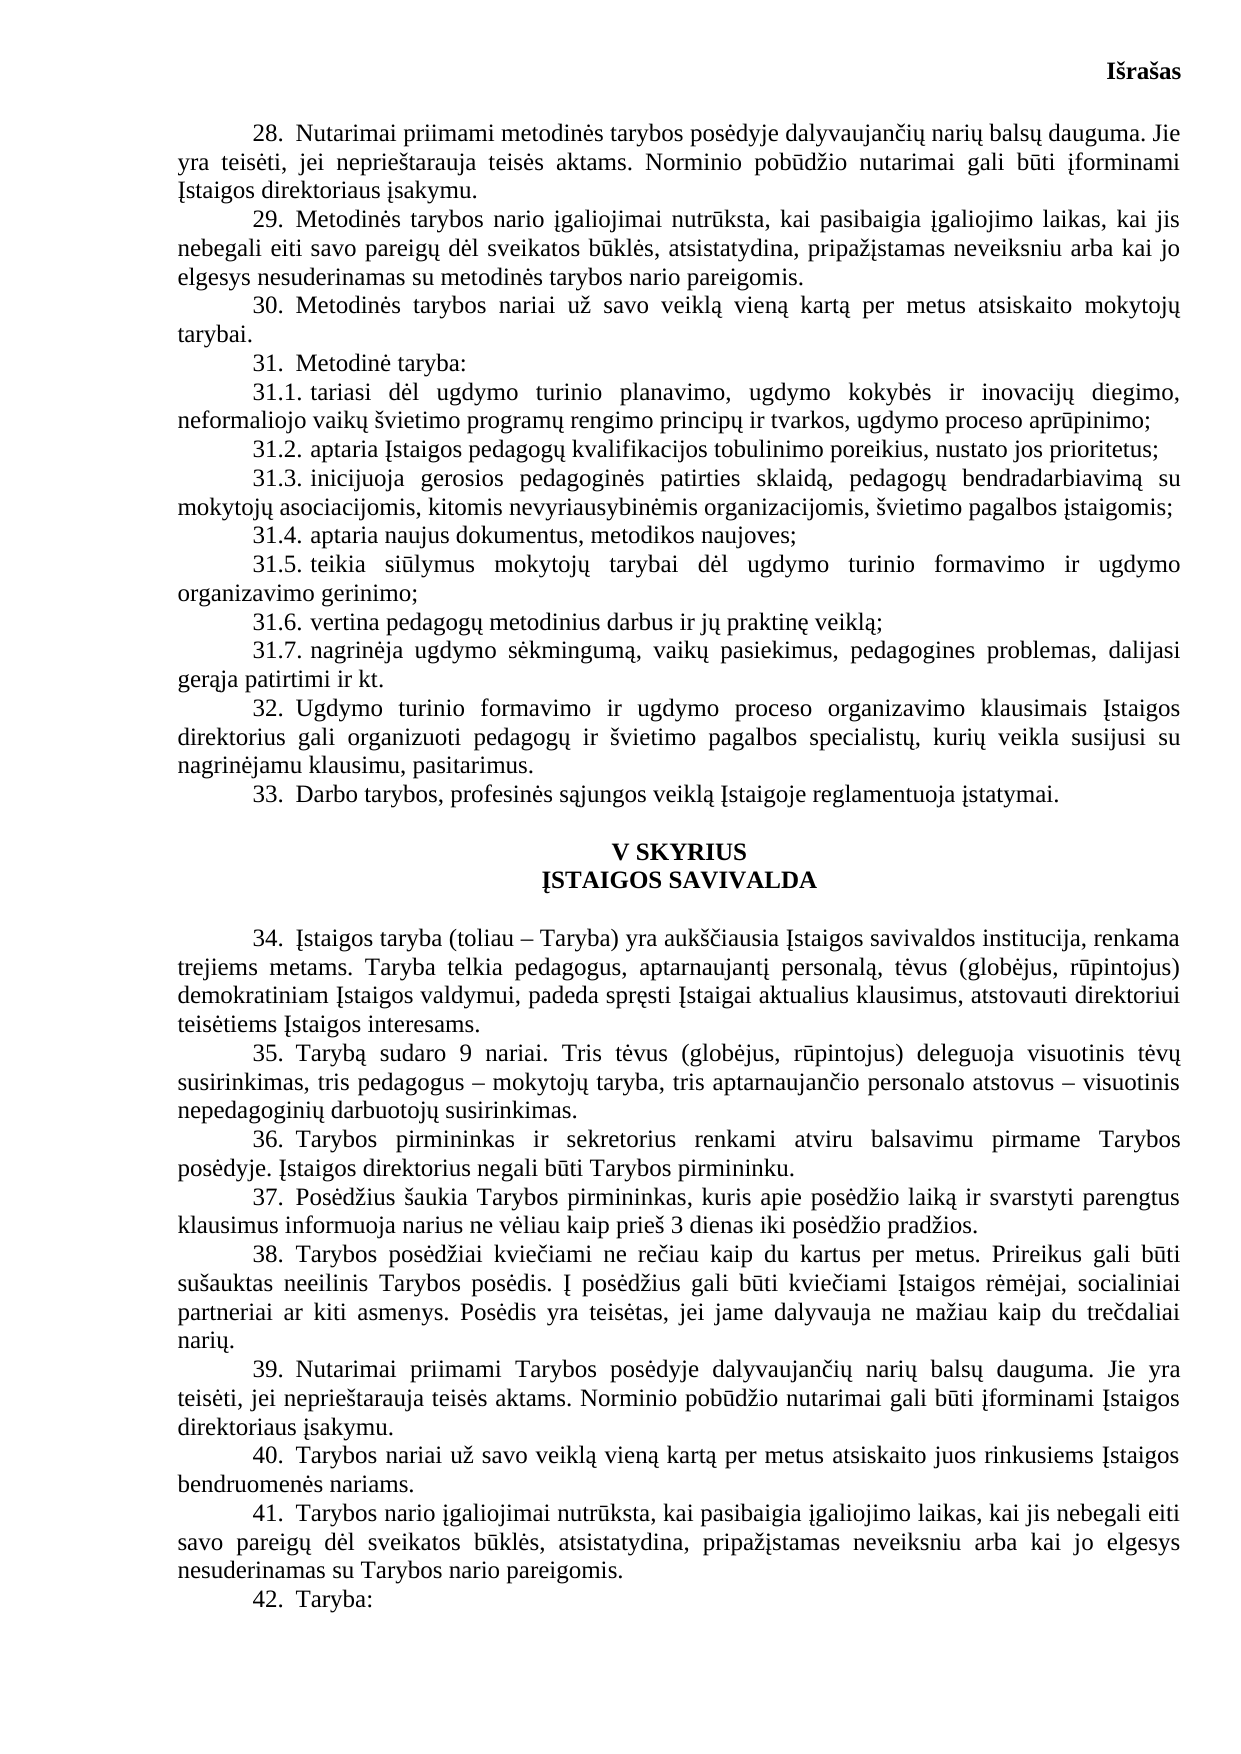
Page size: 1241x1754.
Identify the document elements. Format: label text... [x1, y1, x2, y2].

list Posėdžius šaukia Tarybos pirmininkas, kuris apie posėdžio laiką ir svarstyti parengtus klausimus informuoja narius ne vėliau kaip prieš 3 dienas iki posėdžio pradžios. [177, 1182, 1181, 1239]
list Darbo tarybos, profesinės sąjungos veiklą Įstaigoje reglamentuoja įstatymai. [177, 779, 1181, 808]
list Tarybos pirmininkas ir sekretorius renkami atviru balsavimu pirmame Tarybos posėdyje. Įstaigos direktorius negali būti Tarybos pirmininku. [177, 1124, 1181, 1182]
list aptaria Įstaigos pedagogų kvalifikacijos tobulinimo poreikius, nustato jos prioritetus; [177, 434, 1181, 463]
list vertina pedagogų metodinius darbus ir jų praktinę veiklą; [177, 607, 1181, 636]
list Metodinės tarybos nario įgaliojimai nutrūksta, kai pasibaigia įgaliojimo laikas, kai jis nebegali eiti savo pareigų dėl sveikatos būklės, atsistatydina, pripažįstamas neveiksniu arba kai jo elgesys nesuderinamas su metodinės tarybos nario pareigomis. [177, 204, 1181, 291]
list teikia siūlymus mokytojų tarybai dėl ugdymo turinio formavimo ir ugdymo organizavimo gerinimo; [177, 549, 1181, 607]
list Tarybos nariai už savo veiklą vieną kartą per metus atsiskaito juos rinkusiems Įstaigos bendruomenės nariams. [177, 1441, 1181, 1498]
list Nutarimai priimami metodinės tarybos posėdyje dalyvaujančių narių balsų dauguma. Jie yra teisėti, jei neprieštarauja teisės aktams. Norminio pobūdžio nutarimai gali būti įforminami Įstaigos direktoriaus įsakymu. [177, 118, 1181, 204]
list inicijuoja gerosios pedagoginės patirties sklaidą, pedagogų bendradarbiavimą su mokytojų asociacijomis, kitomis nevyriausybinėmis organizacijomis, švietimo pagalbos įstaigomis; [177, 463, 1181, 521]
list Ugdymo turinio formavimo ir ugdymo proceso organizavimo klausimais Įstaigos direktorius gali organizuoti pedagogų ir švietimo pagalbos specialistų, kurių veikla susijusi su nagrinėjamu klausimu, pasitarimus. [177, 693, 1181, 779]
text ĮSTAIGOS SAVIVALDA [177, 866, 1181, 894]
list Įstaigos taryba (toliau – Taryba) yra aukščiausia Įstaigos savivaldos institucija, renkama trejiems metams. Taryba telkia pedagogus, aptarnaujantį personalą, tėvus (globėjus, rūpintojus) demokratiniam Įstaigos valdymui, padeda spręsti Įstaigai aktualius klausimus, atstovauti direktoriui teisėtiems Įstaigos interesams. [177, 923, 1181, 1038]
list Taryba: [177, 1584, 1181, 1613]
list Nutarimai priimami Tarybos posėdyje dalyvaujančių narių balsų dauguma. Jie yra teisėti, jei neprieštarauja teisės aktams. Norminio pobūdžio nutarimai gali būti įforminami Įstaigos direktoriaus įsakymu. [177, 1354, 1181, 1441]
list tariasi dėl ugdymo turinio planavimo, ugdymo kokybės ir inovacijų diegimo, neformaliojo vaikų švietimo programų rengimo principų ir tvarkos, ugdymo proceso aprūpinimo; [177, 377, 1181, 434]
list Metodinė taryba: [177, 348, 1181, 377]
list Metodinės tarybos nariai už savo veiklą vieną kartą per metus atsiskaito mokytojų tarybai. [177, 291, 1181, 348]
list Tarybos nario įgaliojimai nutrūksta, kai pasibaigia įgaliojimo laikas, kai jis nebegali eiti savo pareigų dėl sveikatos būklės, atsistatydina, pripažįstamas neveiksniu arba kai jo elgesys nesuderinamas su Tarybos nario pareigomis. [177, 1498, 1181, 1584]
list aptaria naujus dokumentus, metodikos naujoves; [177, 521, 1181, 549]
list Tarybą sudaro 9 nariai. Tris tėvus (globėjus, rūpintojus) deleguoja visuotinis tėvų susirinkimas, tris pedagogus – mokytojų taryba, tris aptarnaujančio personalo atstovus – visuotinis nepedagoginių darbuotojų susirinkimas. [177, 1038, 1181, 1124]
text V SKYRIUS [177, 837, 1181, 866]
list Tarybos posėdžiai kviečiami ne rečiau kaip du kartus per metus. Prireikus gali būti sušauktas neeilinis Tarybos posėdis. Į posėdžius gali būti kviečiami Įstaigos rėmėjai, socialiniai partneriai ar kiti asmenys. Posėdis yra teisėtas, jei jame dalyvauja ne mažiau kaip du trečdaliai narių. [177, 1239, 1181, 1354]
list nagrinėja ugdymo sėkmingumą, vaikų pasiekimus, pedagogines problemas, dalijasi gerąja patirtimi ir kt. [177, 636, 1181, 693]
